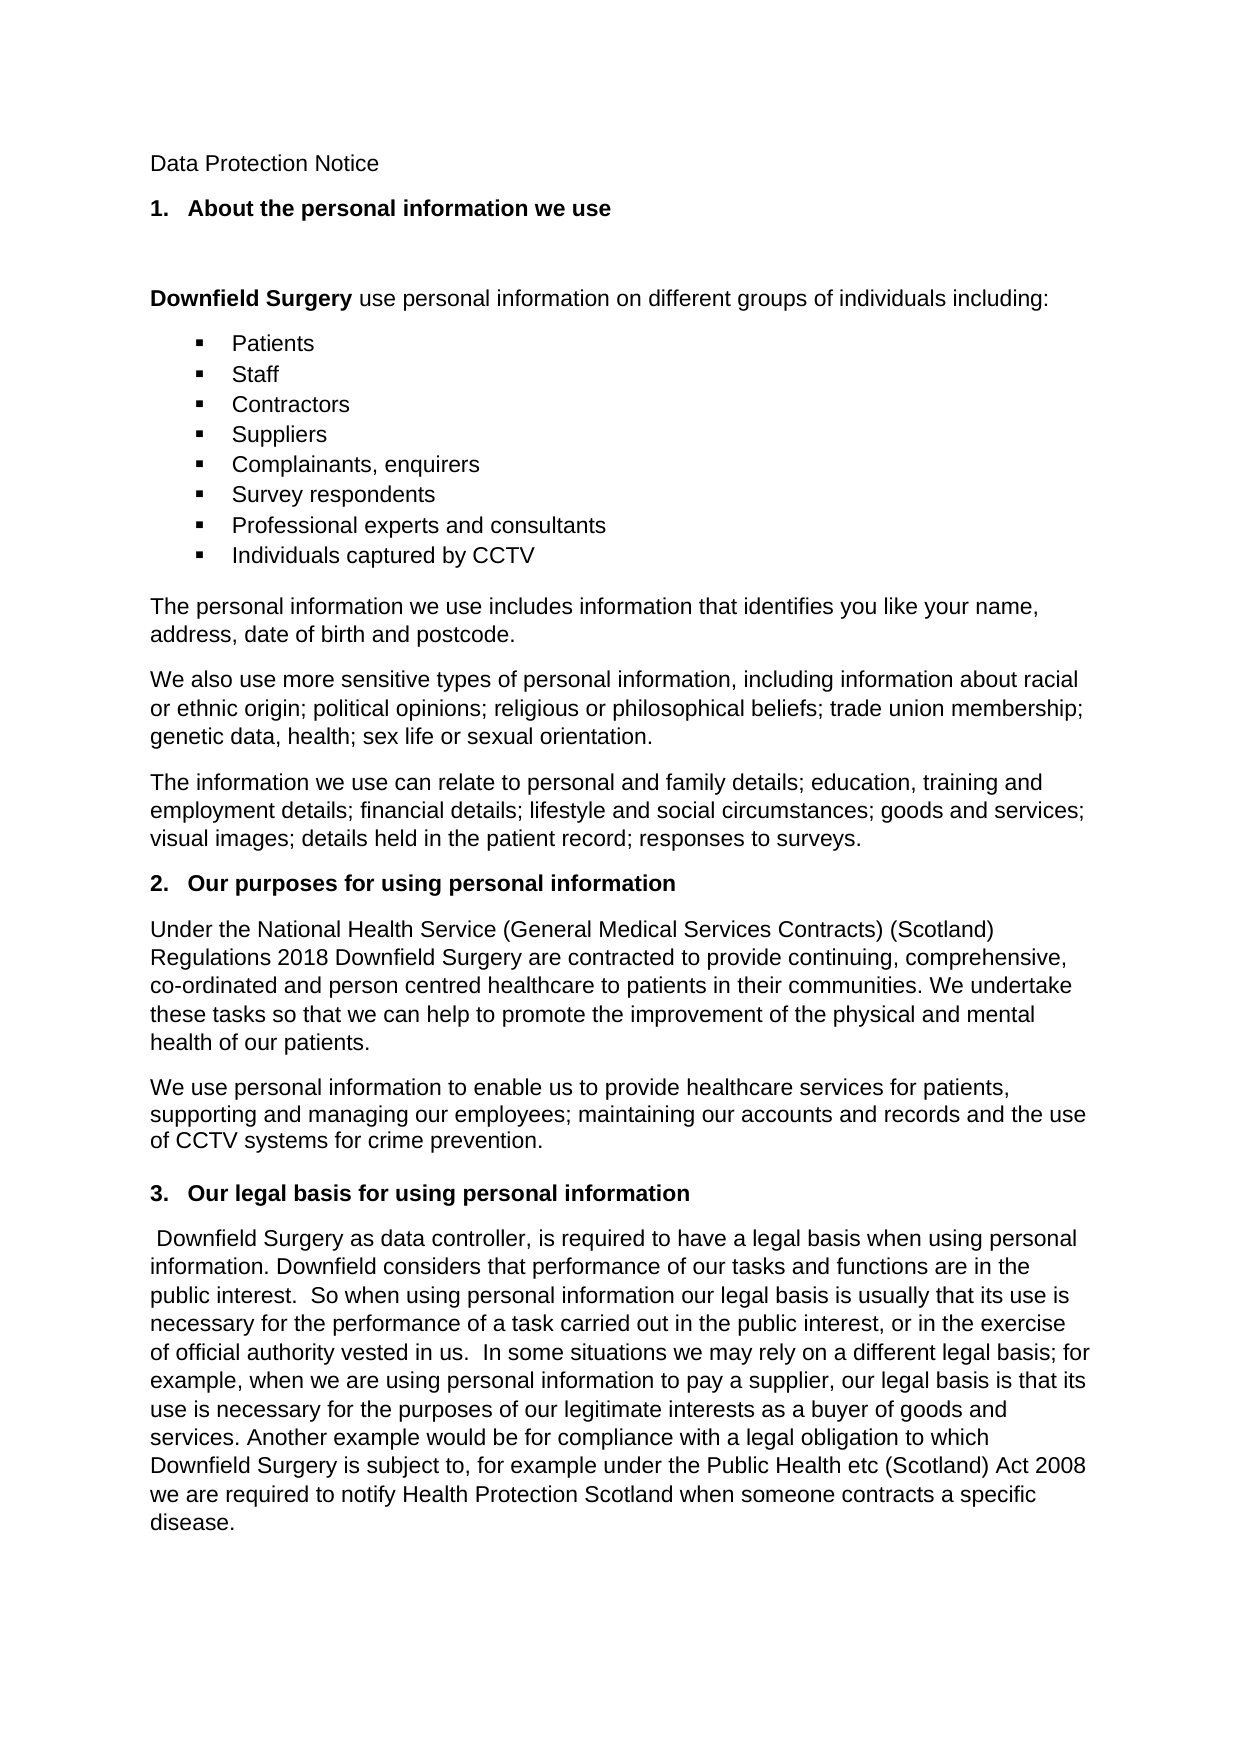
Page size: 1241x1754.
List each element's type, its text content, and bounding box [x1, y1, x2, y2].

text We use personal information to enable us to provide healthcare services for patients, supporting and managing our employees; maintaining our accounts and records and the use [150, 1074, 1090, 1127]
list Contractors [194, 391, 1090, 417]
text The information we use can relate to personal and family details; education, training and employment details; financial details; lifestyle and social circumstances; goods and services; visual images; details held in the patient record; responses to surveys. [150, 768, 1090, 852]
text of CCTV systems for crime prevention. [150, 1127, 1090, 1153]
list Complainants, enquirers [194, 451, 1090, 478]
list Survey respondents [194, 481, 1090, 508]
list About the personal information we use [150, 195, 1090, 221]
text Data Protection Notice [150, 150, 1090, 176]
text Downfield Surgery use personal information on different groups of individuals including: [150, 285, 1090, 312]
text Under the National Health Service (General Medical Services Contracts) (Scotland) Regulations 2018 Downfield Surgery are contracted to provide continuing, comprehensive, co-ordinated and person centred healthcare to patients in their communities. We undertake these tasks so that we can help to promote the improvement of the physical and mental health of our patients. [150, 916, 1090, 1056]
list Individuals captured by CCTV [194, 542, 1090, 568]
list Professional experts and consultants [194, 512, 1090, 538]
list Our purposes for using personal information [150, 870, 1090, 897]
list Patients [194, 330, 1090, 357]
text The personal information we use includes information that identifies you like your name, address, date of birth and postcode. [150, 593, 1090, 648]
list Staff [194, 361, 1090, 387]
text We also use more sensitive types of personal information, including information about racial or ethnic origin; political opinions; religious or philosophical beliefs; trade union membership; genetic data, health; sex life or sexual orientation. [150, 666, 1090, 750]
list Suppliers [194, 421, 1090, 447]
list Our legal basis for using personal information [150, 1180, 1090, 1206]
text Downfield Surgery as data controller, is required to have a legal basis when using personal information. Downfield considers that performance of our tasks and functions are in the public interest. So when using personal information our legal basis is usually that its use is necessary for the performance of a task carried out in the public interest, or in the exercise of official authority vested in us. In some situations we may rely on a different legal basis; for example, when we are using personal information to pay a supplier, our legal basis is that its use is necessary for the purposes of our legitimate interests as a buyer of goods and services. Another example would be for compliance with a legal obligation to which Downfield Surgery is subject to, for example under the Public Health etc (Scotland) Act 2008 we are required to notify Health Protection Scotland when someone contracts a specific disease. [150, 1225, 1090, 1536]
